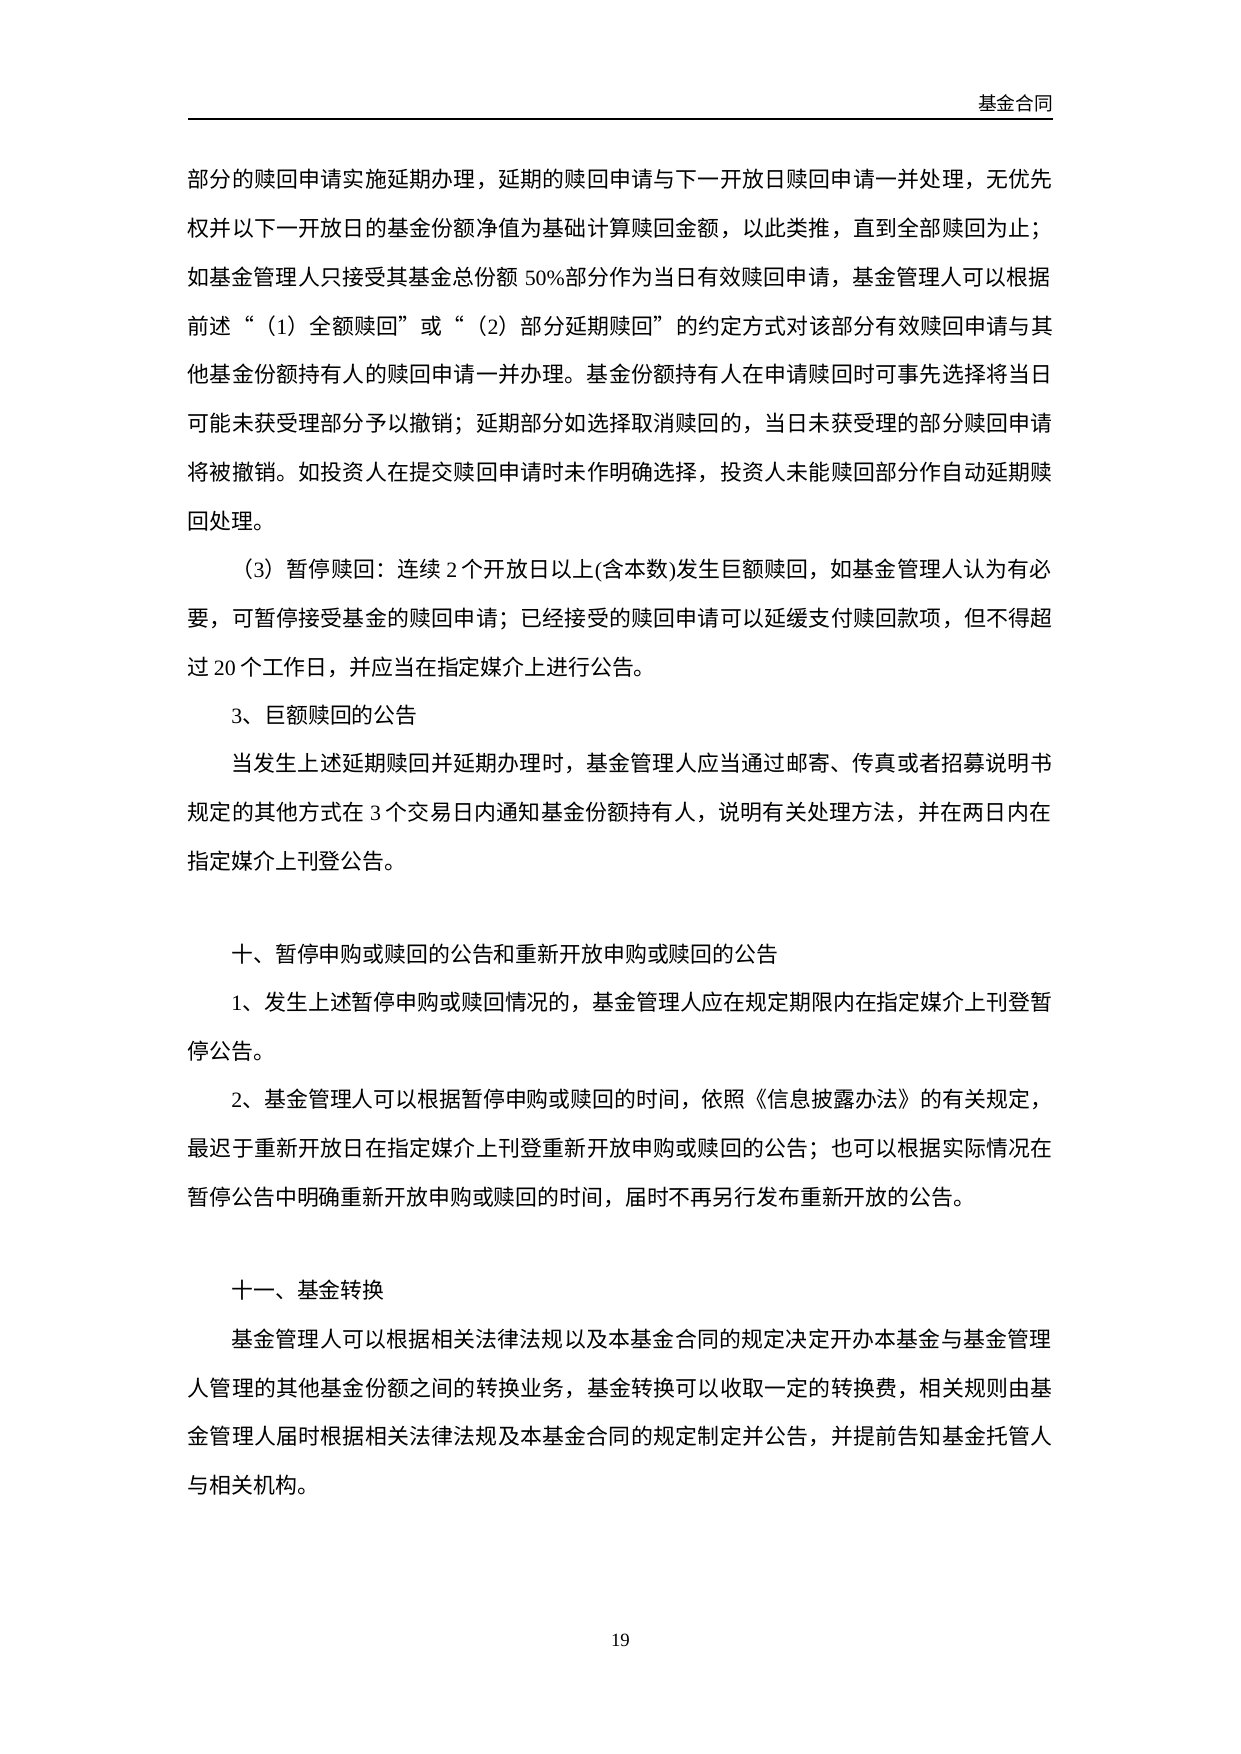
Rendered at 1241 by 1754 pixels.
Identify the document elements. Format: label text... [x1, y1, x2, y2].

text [187, 162, 1053, 536]
text 十一、基金转换 [187, 1273, 1053, 1306]
text 3、巨额赎回的公告 [187, 697, 1053, 730]
text 1、发生上述暂停申购或赎回情况的，基金管理人应在规定期限内在指定媒介上刊登暂停公告。 [187, 985, 1053, 1066]
text 当发生上述延期赎回并延期办理时，基金管理人应当通过邮寄、传真或者招募说明书规定的其他方式在3个交易日内通知基金份额持有人，说明有关处理方法，并在两日内在指定媒介上刊登公告。 [187, 746, 1053, 876]
text 基金管理人可以根据相关法律法规以及本基金合同的规定决定开办本基金与基金管理人管理的其他基金份额之间的转换业务，基金转换可以收取一定的转换费，相关规则由基金管理人届时根据相关法律法规及本基金合同的规定制定并公告，并提前告知基金托管人与相关机构。 [187, 1321, 1053, 1500]
text （3）暂停赎回：连续2个开放日以上(含本数)发生巨额赎回，如基金管理人认为有必要，可暂停接受基金的赎回申请；已经接受的赎回申请可以延缓支付赎回款项，但不得超过20个工作日，并应当在指定媒介上进行公告。 [187, 552, 1053, 682]
text 2、基金管理人可以根据暂停申购或赎回的时间，依照《信息披露办法》的有关规定，最迟于重新开放日在指定媒介上刊登重新开放申购或赎回的公告；也可以根据实际情况在暂停公告中明确重新开放申购或赎回的时间，届时不再另行发布重新开放的公告。 [187, 1082, 1053, 1212]
text 十、暂停申购或赎回的公告和重新开放申购或赎回的公告 [187, 937, 1053, 969]
